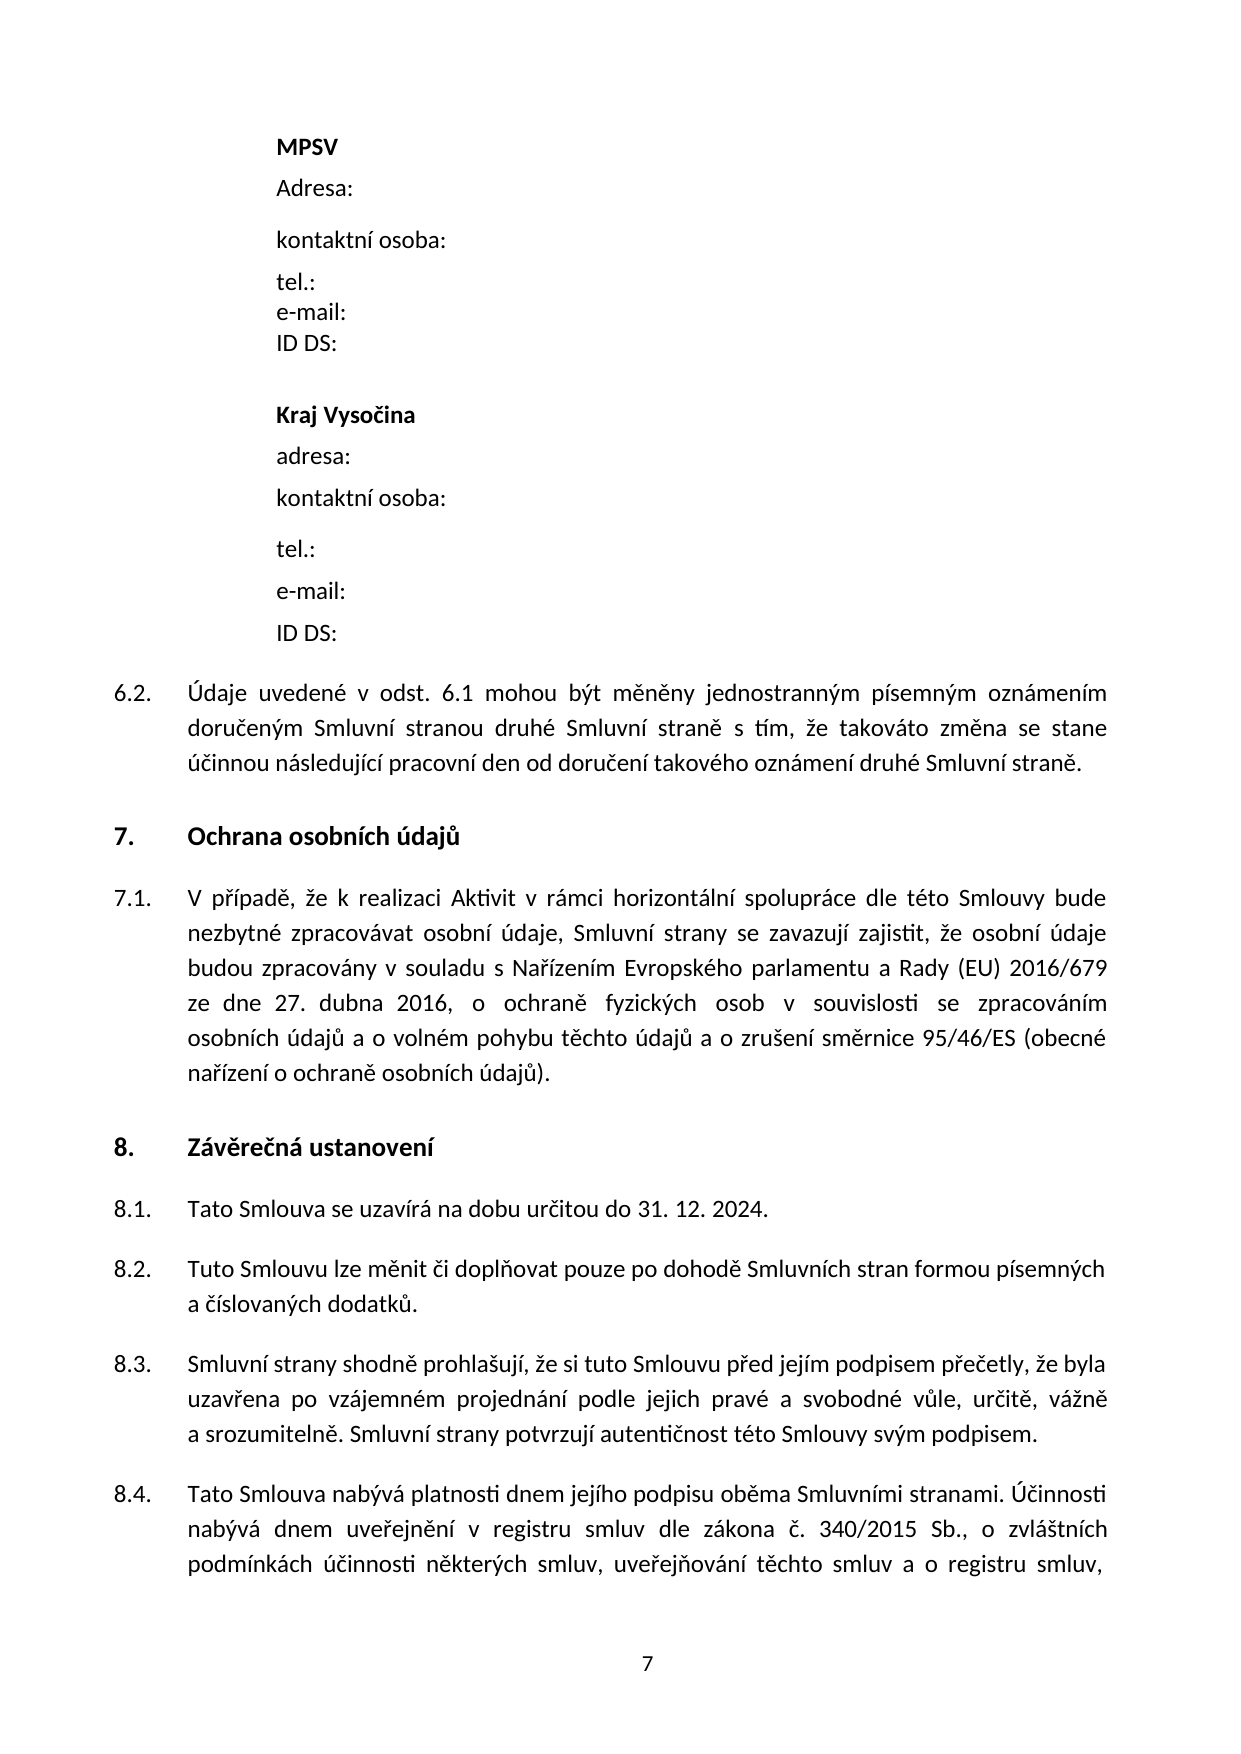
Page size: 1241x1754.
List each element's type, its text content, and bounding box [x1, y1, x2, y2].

text kontaktní osoba: [276, 482, 980, 512]
subtitle MPSV [276, 131, 1121, 162]
subtitle Kraj Vysočina [276, 399, 1121, 429]
text ID DS: [276, 617, 623, 647]
list Tato Smlouva se uzavírá na dobu určitou do 31. 12. 2024. [114, 1193, 1121, 1223]
text e-mail: [276, 296, 1121, 327]
text adresa: [276, 440, 1121, 471]
text ID DS: [276, 327, 1121, 358]
subtitle Ochrana osobních údajů [114, 819, 1121, 852]
subtitle Závěrečná ustanovení [114, 1130, 1121, 1163]
text tel.: [276, 533, 980, 564]
text Adresa: [276, 172, 778, 203]
list Údaje uvedené v odst. 6.1 mohou být měněny jednostranným písemným oznámením doručeným Smluvní stranou druhé Smluvní straně s tím, že takováto změna se stane účinnou následující pracovní den od doručení takového oznámení druhé Smluvní straně. [114, 677, 1108, 777]
text tel.: [276, 266, 1121, 296]
text kontaktní osoba: [276, 224, 778, 255]
text e-mail: [276, 575, 623, 606]
list Tuto Smlouvu lze měnit či doplňovat pouze po dohodě Smluvních stran formou písemných a číslovaných dodatků. [114, 1253, 1107, 1319]
list Tato Smlouva nabývá platnosti dnem jejího podpisu oběma Smluvními stranami. Účinnosti nabývá dnem uveřejnění v registru smluv dle zákona č. 340/2015 Sb., o zvláštních podmínkách účinnosti některých smluv, uveřejňování těchto smluv a o registru smluv, [114, 1478, 1108, 1578]
list Smluvní strany shodně prohlašují, že si tuto Smlouvu před jejím podpisem přečetly, že byla uzavřena po vzájemném projednání podle jejich pravé a svobodné vůle, určitě, vážně a srozumitelně. Smluvní strany potvrzují autentičnost této Smlouvy svým podpisem. [114, 1348, 1108, 1448]
list V případě, že k realizaci Aktivit v rámci horizontální spolupráce dle této Smlouvy bude nezbytné zpracovávat osobní údaje, Smluvní strany se zavazují zajistit, že osobní údaje budou zpracovány v souladu s Nařízením Evropského parlamentu a Rady (EU) 2016/679 ze dne 27. dubna 2016, o ochraně fyzických osob v souvislosti se zpracováním osobních údajů a o volném pohybu těchto údajů a o zrušení směrnice 95/46/ES (obecné nařízení o ochraně osobních údajů). [114, 882, 1108, 1088]
